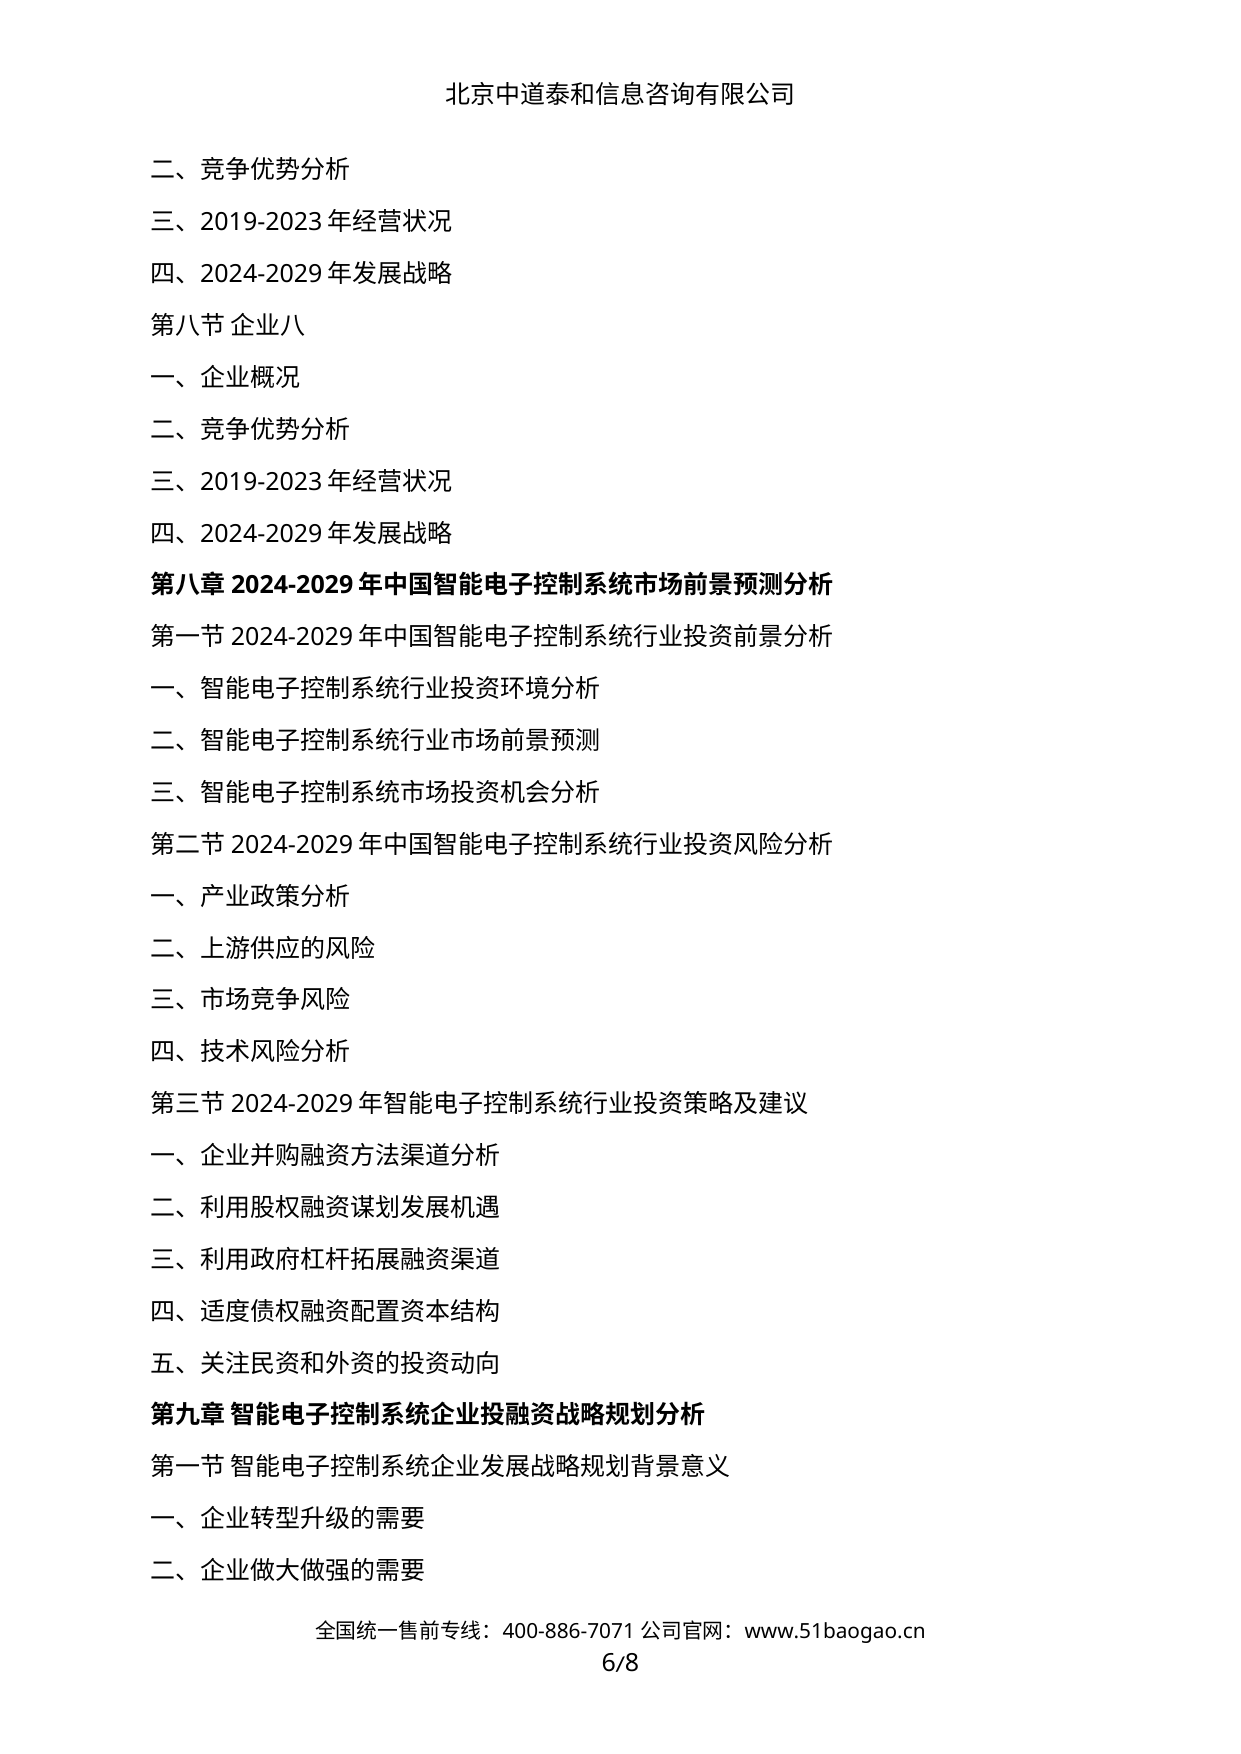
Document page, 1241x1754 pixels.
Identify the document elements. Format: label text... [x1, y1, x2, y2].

text 五、关注民资和外资的投资动向 [150, 1343, 1090, 1379]
text 四、2024-2029年发展战略 [150, 513, 1090, 549]
text 二、竞争优势分析 [150, 150, 1090, 186]
text 第八章 2024-2029年中国智能电子控制系统市场前景预测分析 [150, 565, 1090, 601]
text 一、产业政策分析 [150, 876, 1090, 912]
text 第一节 智能电子控制系统企业发展战略规划背景意义 [150, 1447, 1090, 1483]
text 二、智能电子控制系统行业市场前景预测 [150, 721, 1090, 757]
text 四、2024-2029年发展战略 [150, 254, 1090, 290]
text 二、企业做大做强的需要 [150, 1551, 1090, 1587]
text 三、2019-2023年经营状况 [150, 202, 1090, 238]
text 三、市场竞争风险 [150, 980, 1090, 1016]
text 二、上游供应的风险 [150, 928, 1090, 964]
text 一、企业概况 [150, 357, 1090, 394]
text 一、企业并购融资方法渠道分析 [150, 1136, 1090, 1172]
text 第九章 智能电子控制系统企业投融资战略规划分析 [150, 1395, 1090, 1431]
text 一、企业转型升级的需要 [150, 1499, 1090, 1535]
text 四、技术风险分析 [150, 1032, 1090, 1068]
text 二、竞争优势分析 [150, 409, 1090, 446]
text 三、2019-2023年经营状况 [150, 461, 1090, 497]
text 第三节 2024-2029年智能电子控制系统行业投资策略及建议 [150, 1084, 1090, 1120]
text 三、利用政府杠杆拓展融资渠道 [150, 1239, 1090, 1276]
text 一、智能电子控制系统行业投资环境分析 [150, 669, 1090, 705]
text 四、适度债权融资配置资本结构 [150, 1291, 1090, 1327]
text 三、智能电子控制系统市场投资机会分析 [150, 772, 1090, 809]
text 第一节 2024-2029年中国智能电子控制系统行业投资前景分析 [150, 617, 1090, 653]
text 第二节 2024-2029年中国智能电子控制系统行业投资风险分析 [150, 824, 1090, 861]
text 二、利用股权融资谋划发展机遇 [150, 1187, 1090, 1224]
text 第八节 企业八 [150, 306, 1090, 342]
